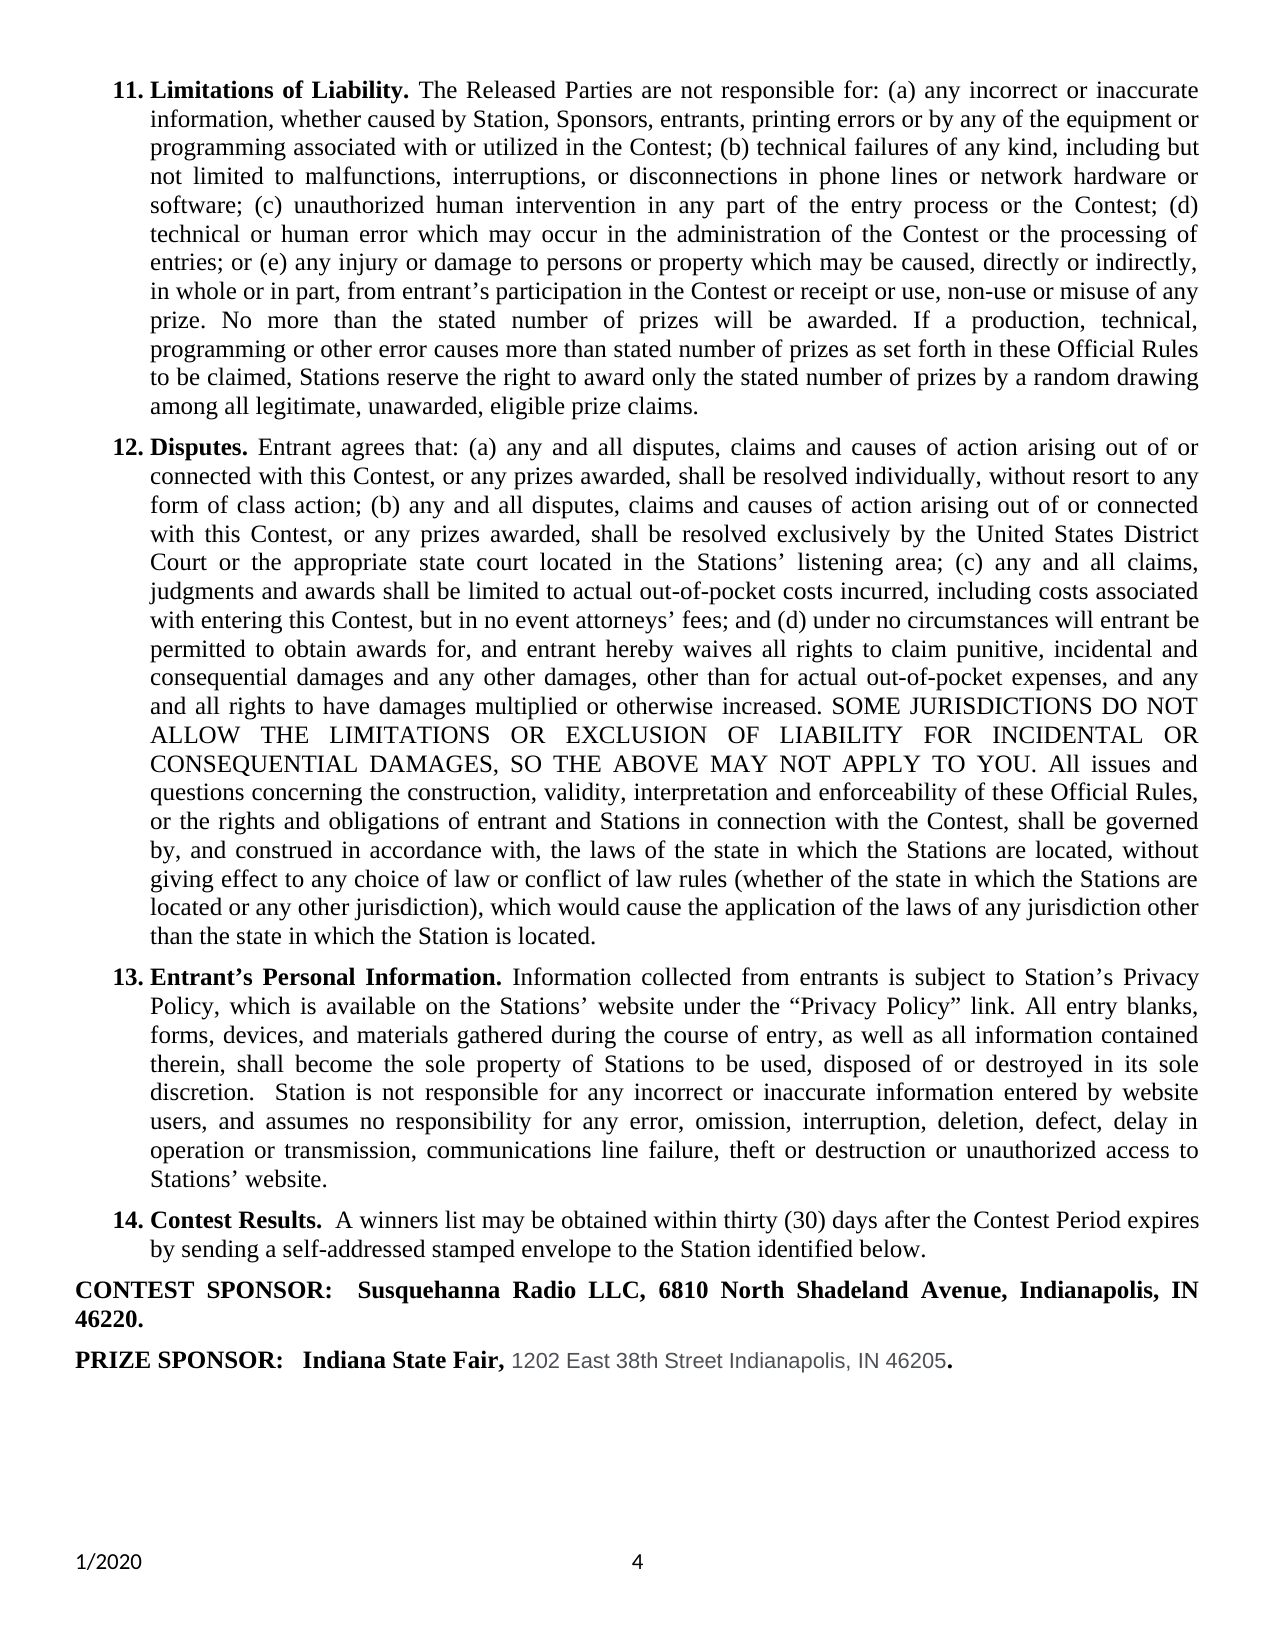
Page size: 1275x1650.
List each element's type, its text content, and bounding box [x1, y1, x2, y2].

list Limitations of Liability. The Released Parties are not responsible for: (a) any incorrect or inaccurate information, whether caused by Station, Sponsors, entrants, printing errors or by any of the equipment or programming associated with or utilized in the Contest; (b) technical failures of any kind, including but not limited to malfunctions, interruptions, or disconnections in phone lines or network hardware or software; (c) unauthorized human intervention in any part of the entry process or the Contest; (d) technical or human error which may occur in the administration of the Contest or the processing of entries; or (e) any injury or damage to persons or property which may be caused, directly or indirectly, in whole or in part, from entrant’s participation in the Contest or receipt or use, non-use or misuse of any prize. No more than the stated number of prizes will be awarded. If a production, technical, programming or other error causes more than stated number of prizes as set forth in these Official Rules to be claimed, Stations reserve the right to award only the stated number of prizes by a random drawing among all legitimate, unawarded, eligible prize claims. [112, 75, 1200, 420]
text PRIZE SPONSOR: Indiana State Fair, 1202 East 38th Street Indianapolis, IN 46205. [75, 1345, 1200, 1374]
list Entrant’s Personal Information. Information collected from entrants is subject to Station’s Privacy Policy, which is available on the Stations’ website under the “Privacy Policy” link. All entry blanks, forms, devices, and materials gathered during the course of entry, as well as all information contained therein, shall become the sole property of Stations to be used, disposed of or destroyed in its sole discretion. Station is not responsible for any incorrect or inaccurate information entered by website users, and assumes no responsibility for any error, omission, interruption, deletion, defect, delay in operation or transmission, communications line failure, theft or destruction or unauthorized access to Stations’ website. [112, 962, 1200, 1192]
text CONTEST SPONSOR: Susquehanna Radio LLC, 6810 North Shadeland Avenue, Indianapolis, IN 46220. [75, 1275, 1200, 1332]
list Contest Results. A winners list may be obtained within thirty (30) days after the Contest Period expires by sending a self-addressed stamped envelope to the Station identified below. [112, 1205, 1200, 1262]
list Disputes. Entrant agrees that: (a) any and all disputes, claims and causes of action arising out of or connected with this Contest, or any prizes awarded, shall be resolved individually, without resort to any form of class action; (b) any and all disputes, claims and causes of action arising out of or connected with this Contest, or any prizes awarded, shall be resolved exclusively by the United States District Court or the appropriate state court located in the Stations’ listening area; (c) any and all claims, judgments and awards shall be limited to actual out-of-pocket costs incurred, including costs associated with entering this Contest, but in no event attorneys’ fees; and (d) under no circumstances will entrant be permitted to obtain awards for, and entrant hereby waives all rights to claim punitive, incidental and consequential damages and any other damages, other than for actual out-of-pocket expenses, and any and all rights to have damages multiplied or otherwise increased. SOME JURISDICTIONS DO NOT ALLOW THE LIMITATIONS OR EXCLUSION OF LIABILITY FOR INCIDENTAL OR CONSEQUENTIAL DAMAGES, SO THE ABOVE MAY NOT APPLY TO YOU. All issues and questions concerning the construction, validity, interpretation and enforceability of these Official Rules, or the rights and obligations of entrant and Stations in connection with the Contest, shall be governed by, and construed in accordance with, the laws of the state in which the Stations are located, without giving effect to any choice of law or conflict of law rules (whether of the state in which the Stations are located or any other jurisdiction), which would cause the application of the laws of any jurisdiction other than the state in which the Station is located. [112, 432, 1200, 950]
